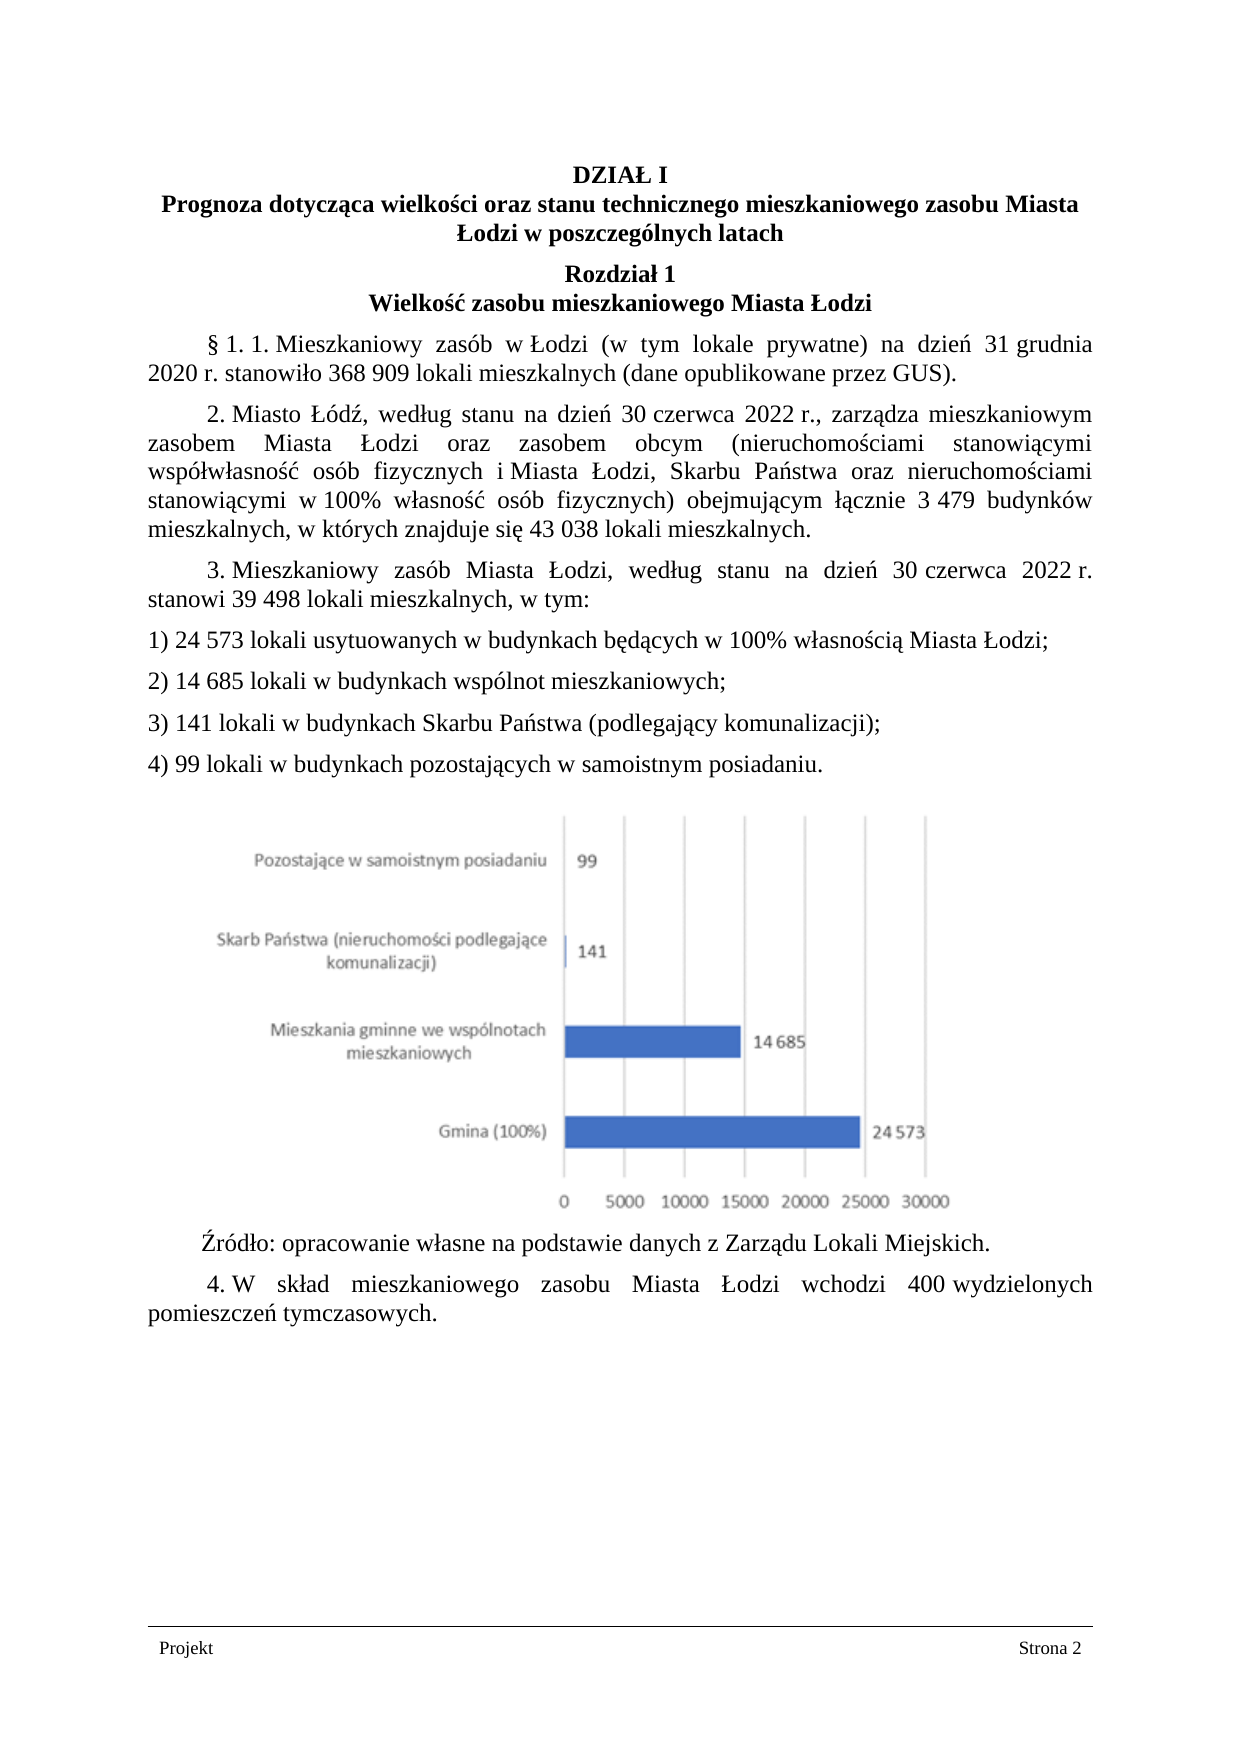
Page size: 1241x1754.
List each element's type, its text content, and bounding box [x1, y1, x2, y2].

text 4. W skład mieszkaniowego zasobu Miasta Łodzi wchodzi 400 wydzielonych pomieszczeń tymczasowych. [148, 1269, 1093, 1327]
text 3) 141 lokali w budynkach Skarbu Państwa (podlegający komunalizacji); [148, 708, 1093, 736]
text § 1. 1. Mieszkaniowy zasób w Łodzi (w tym lokale prywatne) na dzień 31 grudnia 2020 r. stanowiło 368 909 lokali mieszkalnych (dane opublikowane przez GUS). [148, 329, 1093, 386]
text 4) 99 lokali w budynkach pozostających w samoistnym posiadaniu. [148, 749, 1093, 778]
text Rozdział 1 Wielkość zasobu mieszkaniowego Miasta Łodzi [148, 259, 1093, 316]
text 2) 14 685 lokali w budynkach wspólnot mieszkaniowych; [148, 666, 1093, 695]
picture [200, 790, 976, 1229]
text 2. Miasto Łódź, według stanu na dzień 30 czerwca 2022 r., zarządza mieszkaniowym zasobem Miasta Łodzi oraz zasobem obcym (nieruchomościami stanowiącymi współwłasność osób fizycznych i Miasta Łodzi, Skarbu Państwa oraz nieruchomościami stanowiącymi w 100% własność osób fizycznych) obejmującym łącznie 3 479 budynków mieszkalnych, w których znajduje się 43 038 lokali mieszkalnych. [148, 399, 1093, 543]
text 3. Mieszkaniowy zasób Miasta Łodzi, według stanu na dzień 30 czerwca 2022 r. stanowi 39 498 lokali mieszkalnych, w tym: [148, 555, 1093, 613]
text Źródło: opracowanie własne na podstawie danych z Zarządu Lokali Miejskich. [177, 1228, 1093, 1257]
text Dział I Prognoza dotycząca wielkości oraz stanu technicznego mieszkaniowego zasobu Miasta Łodzi w poszczególnych latach [148, 160, 1093, 246]
text 1) 24 573 lokali usytuowanych w budynkach będących w 100% własnością Miasta Łodzi; [148, 625, 1093, 654]
